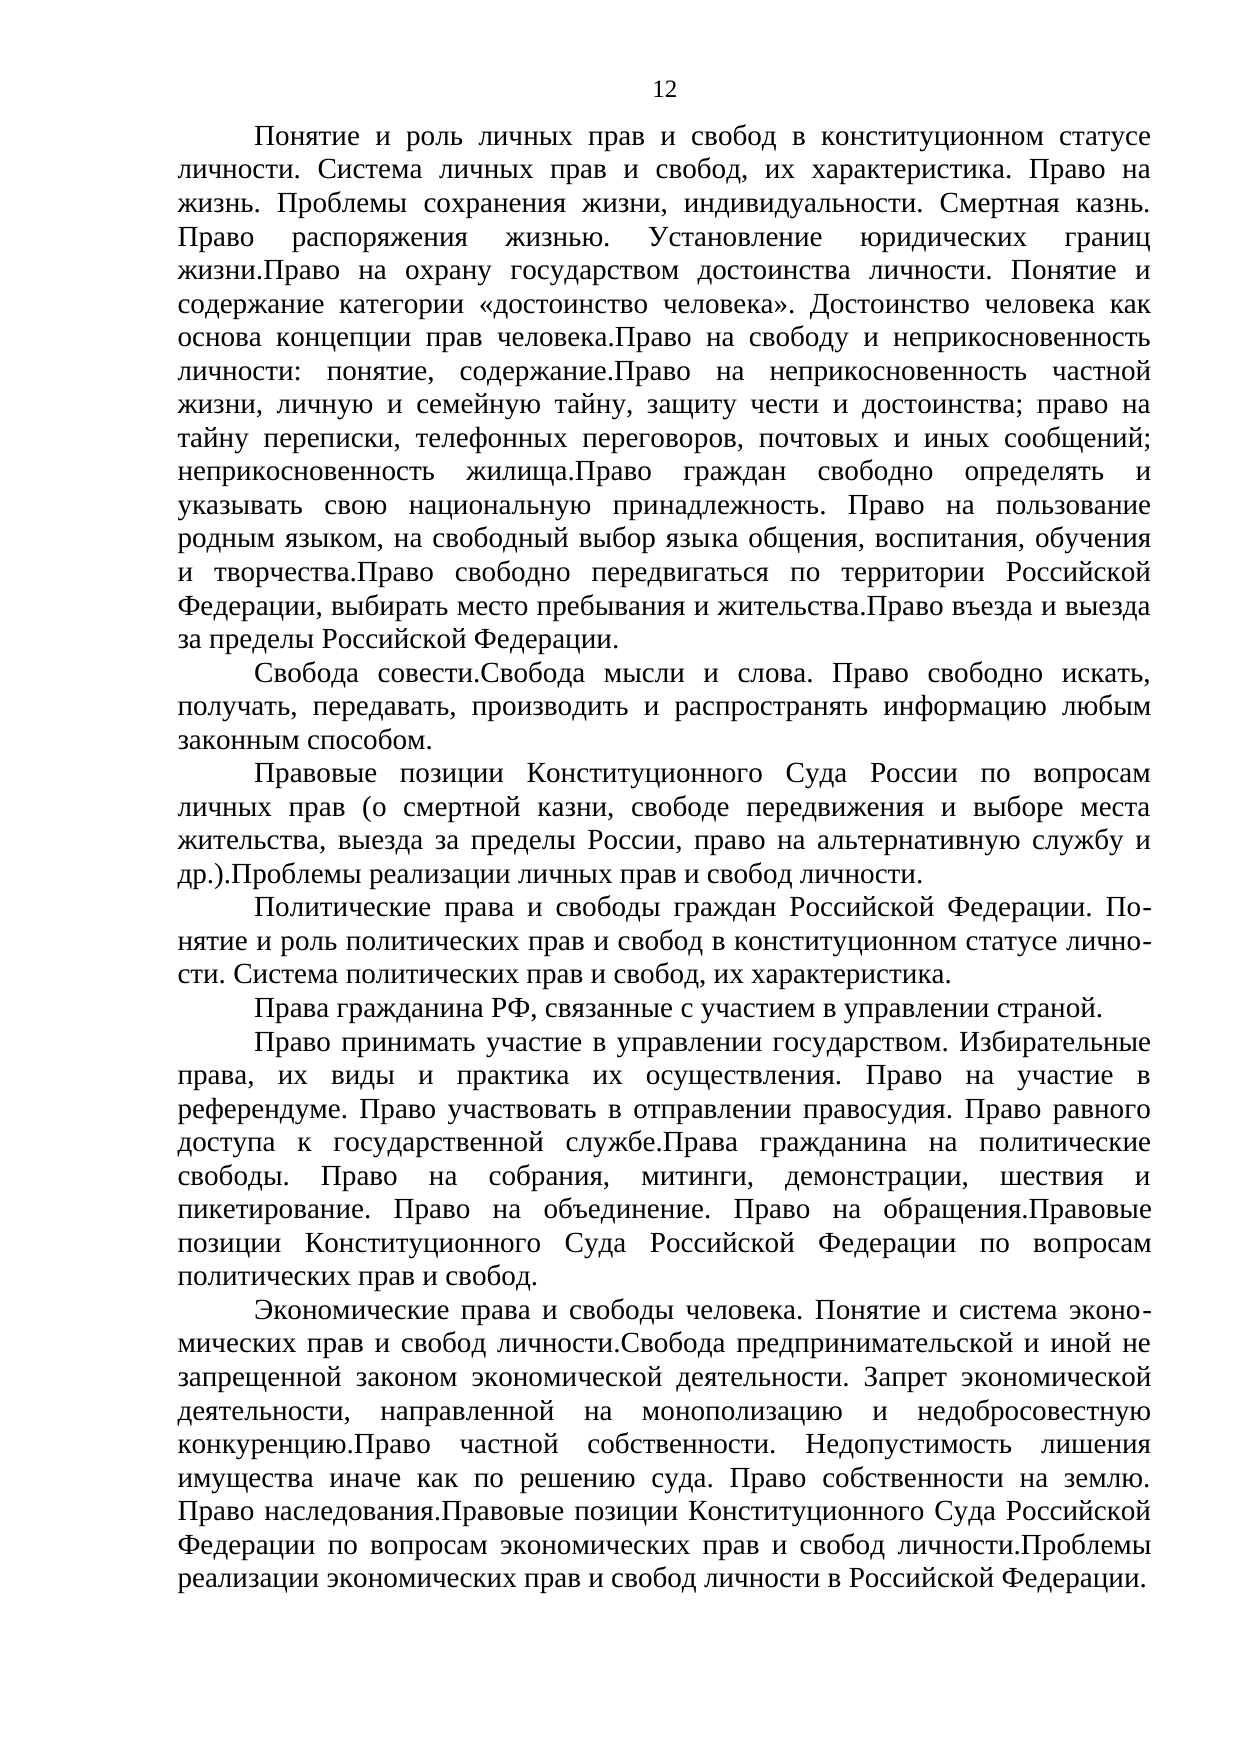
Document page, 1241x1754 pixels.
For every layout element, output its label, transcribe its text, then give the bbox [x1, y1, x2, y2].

text Экономические права и свободы человека. Понятие и система экономических прав и свобод личности.Свобода предпринимательской и иной не запрещенной законом экономической деятельности. Запрет экономической деятельности, направленной на монополизацию и недобросовестную конкуренцию.Право частной собственности. Недопустимость лишения имущества иначе как по решению суда. Право собственности на землю. Право наследования.Правовые позиции Конституционного Суда Российской Федерации по вопросам экономических прав и свобод личности.Проблемы реализации экономических прав и свобод личности в Российской Федерации. [177, 1292, 1152, 1594]
text Политические права и свободы граждан Российской Федерации. Понятие и роль политических прав и свобод в конституционном статусе личности. Система политических прав и свобод, их характеристика. [177, 889, 1152, 990]
text Свобода совести.Свобода мысли и слова. Право свободно искать, получать, передавать, производить и распространять информацию любым законным способом. [177, 655, 1152, 755]
text Понятие и роль личных прав и свобод в конституционном статусе личности. Система личных прав и свобод, их характеристика. Право на жизнь. Проблемы сохранения жизни, индивидуальности. Смертная казнь. Право распоряжения жизнью. Установление юридических границ жизни.Право на охрану государством достоинства личности. Понятие и содержание категории «достоинство человека». Достоинство человека как основа концепции прав человека.Право на свободу и неприкосновенность личности: понятие, содержание.Право на неприкосновенность частной жизни, личную и семейную тайну, защиту чести и достоинства; право на тайну переписки, телефонных переговоров, почтовых и иных сообщений; неприкосновенность жилища.Право граждан свободно определять и указывать свою национальную принадлежность. Право на пользование родным языком, на свободный выбор языка общения, воспитания, обучения и творчества.Право свободно передвигаться по территории Российской Федерации, выбирать место пребывания и жительства.Право въезда и выезда за пределы Российской Федерации. [177, 118, 1152, 655]
text Права гражданина РФ, связанные с участием в управлении страной. [177, 990, 1152, 1024]
text Правовые позиции Конституционного Суда России по вопросам личных прав (о смертной казни, свободе передвижения и выборе места жительства, выезда за пределы России, право на альтернативную службу и др.).Проблемы реализации личных прав и свобод личности. [177, 755, 1152, 889]
text Право принимать участие в управлении государством. Избирательные права, их виды и практика их осуществления. Право на участие в референдуме. Право участвовать в отправлении правосудия. Право равного доступа к государственной службе.Права гражданина на политические свободы. Право на собрания, митинги, демонстрации, шествия и пикетирование. Право на объединение. Право на обращения.Правовые позиции Конституционного Суда Российской Федерации по вопросам политических прав и свобод. [177, 1024, 1152, 1292]
